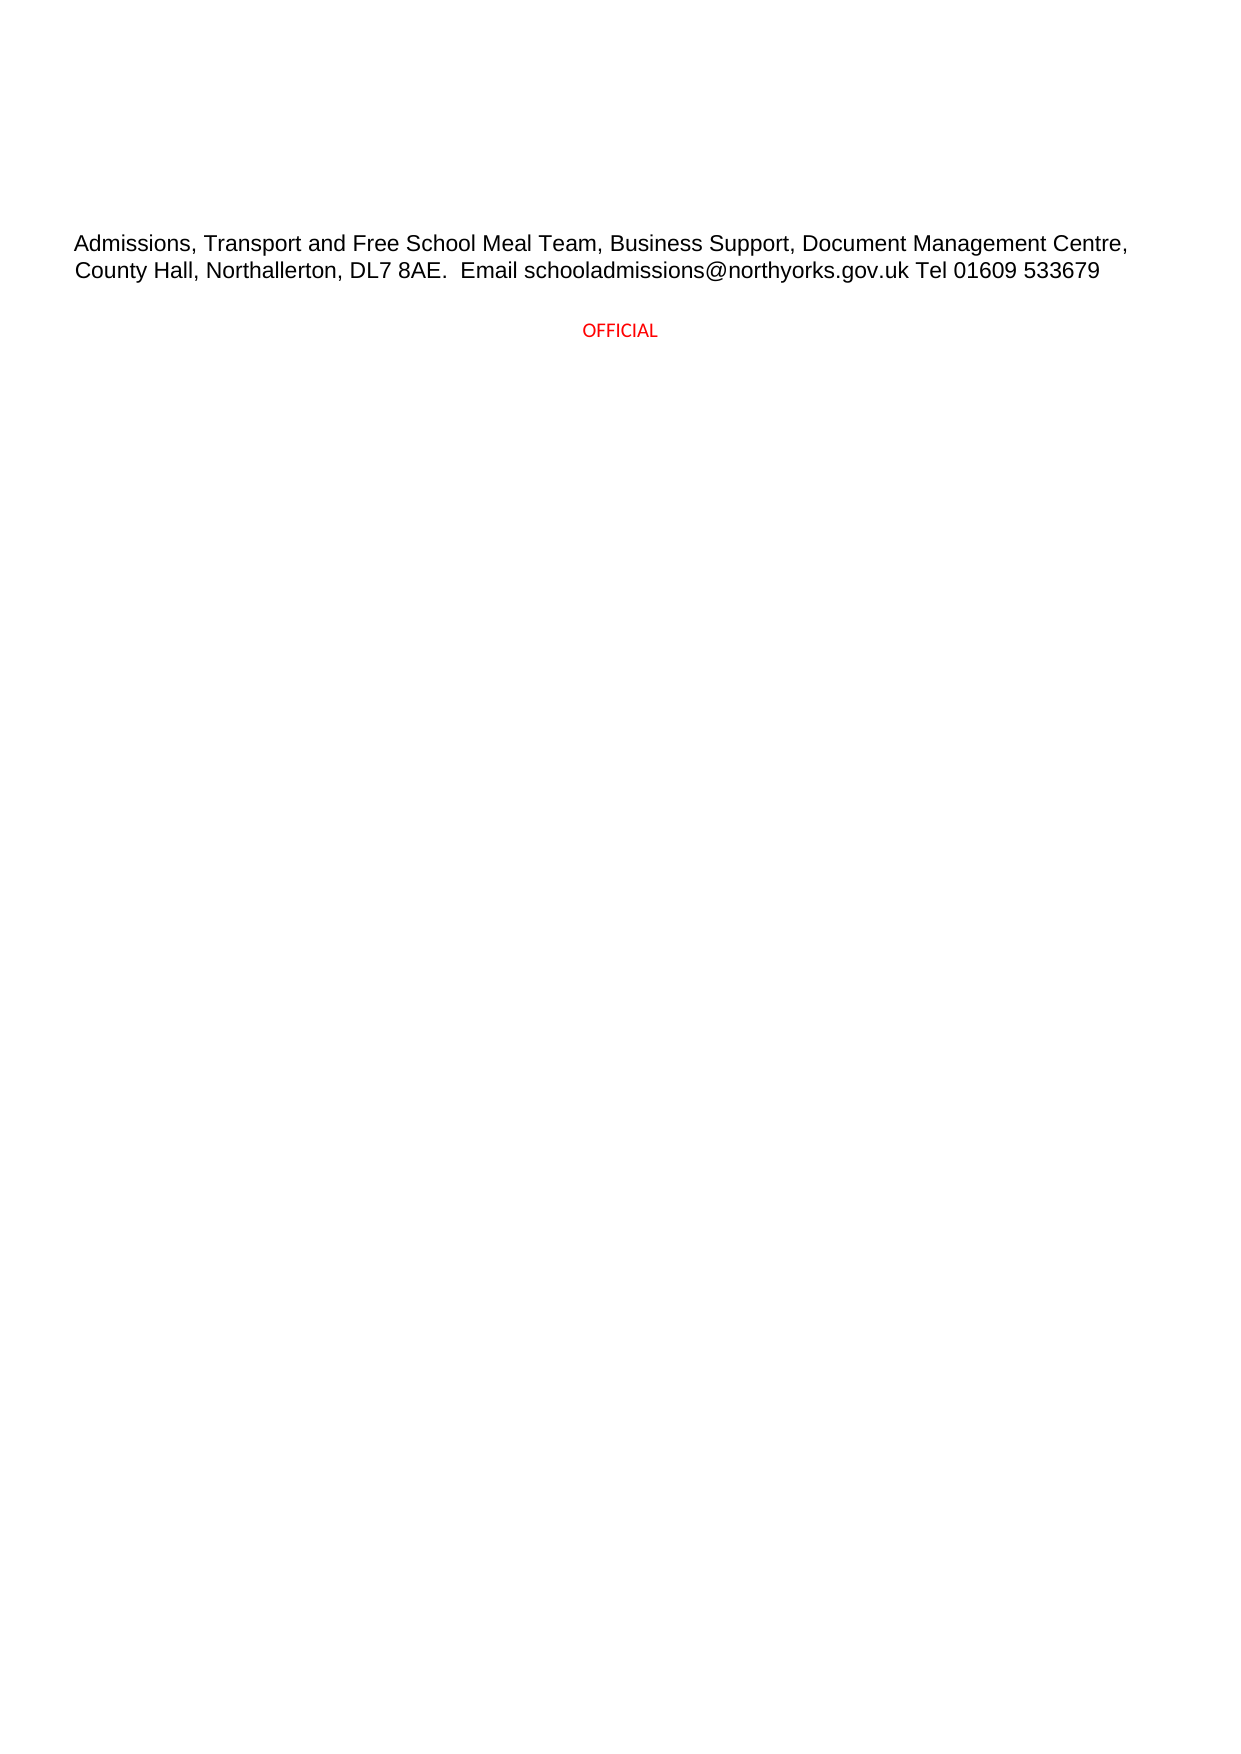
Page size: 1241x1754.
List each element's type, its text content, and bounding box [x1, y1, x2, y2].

text Admissions, Transport and Free School Meal Team, Business Support, Document Management Centre, County Hall, Northallerton, DL7 8AE. Email schooladmissions@northyorks.gov.uk Tel 01609 533679 [73, 230, 1164, 283]
subtitle OFFICIAL [76, 317, 1164, 343]
